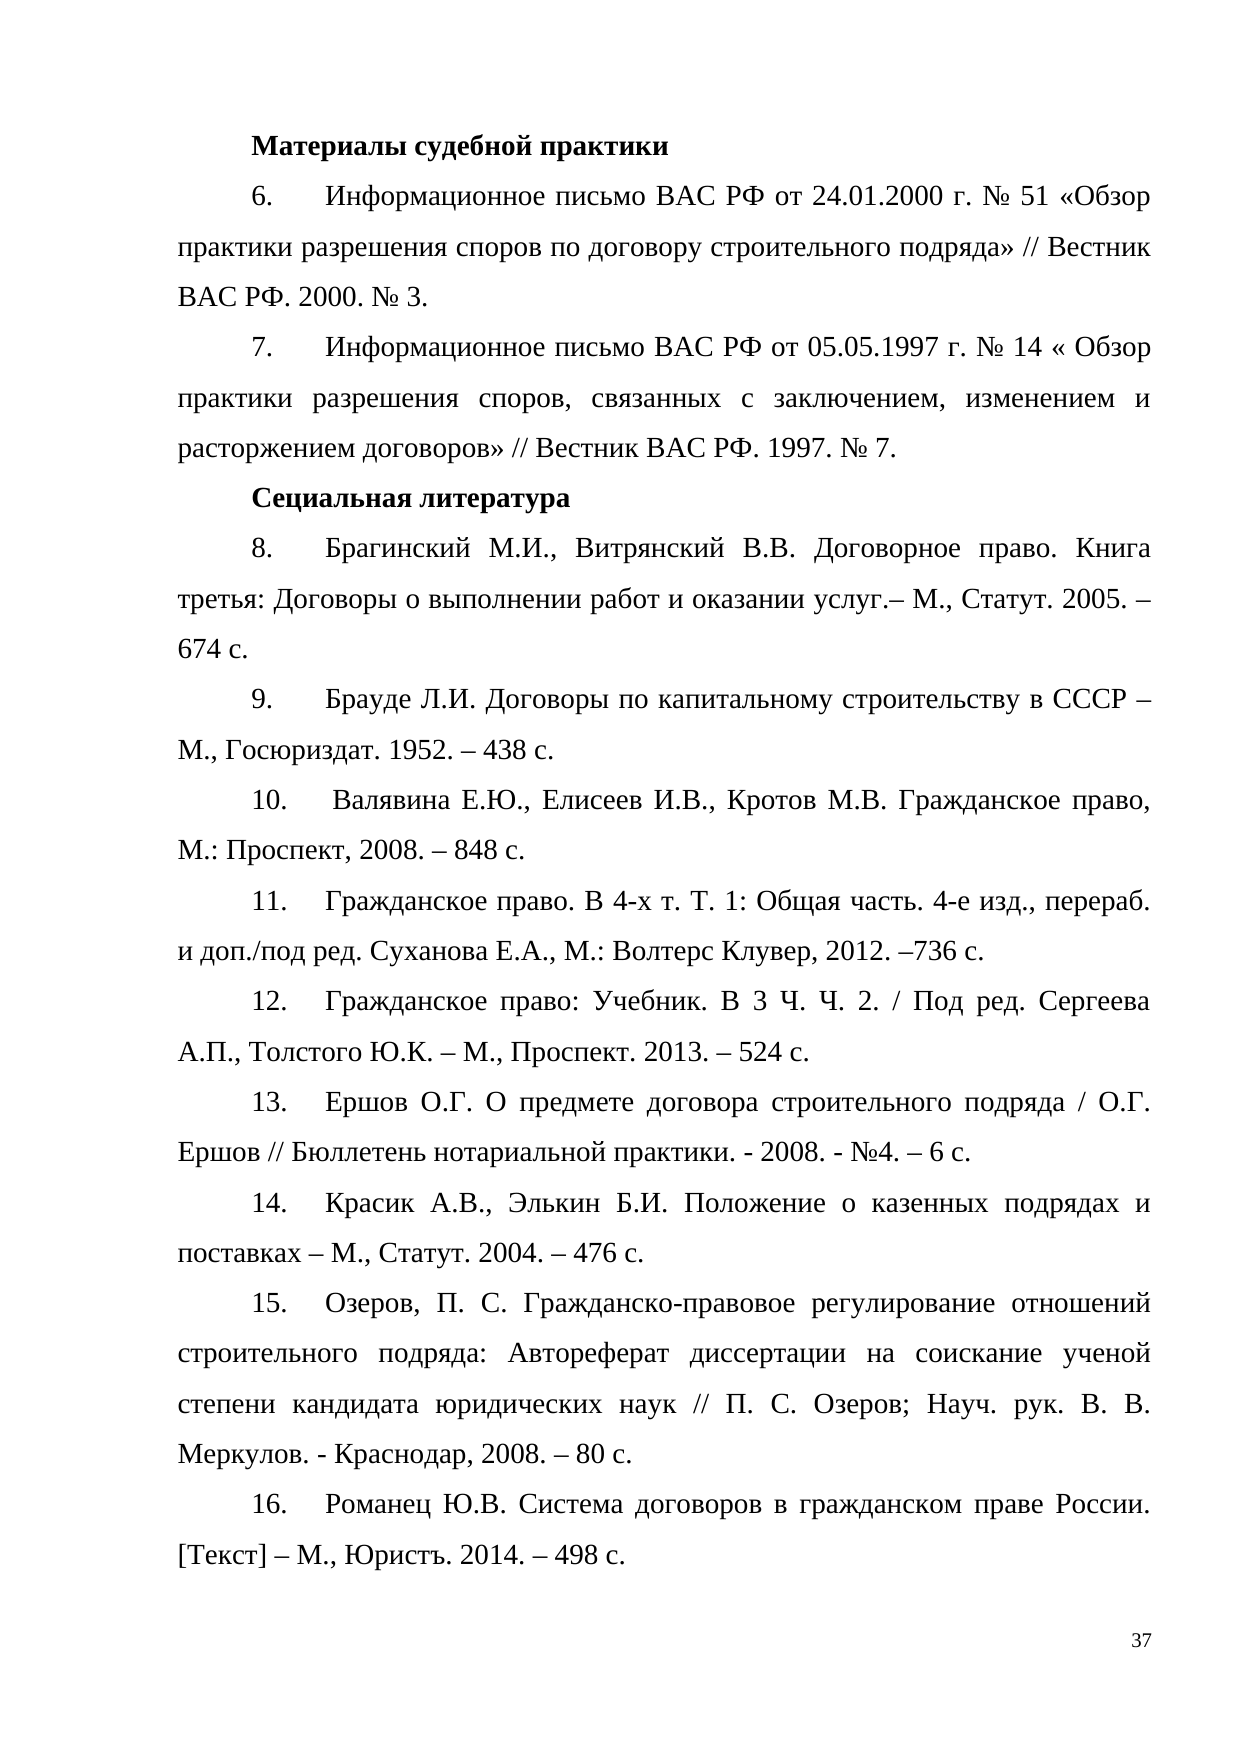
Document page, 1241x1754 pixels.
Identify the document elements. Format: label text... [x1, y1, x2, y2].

list Валявина Е.Ю., Елисеев И.В., Кротов М.В. Гражданское право, М.: Проспект, 2008. – 848 с. [177, 782, 1152, 866]
list Информационное письмо ВАС РФ от 24.01.2000 г. № 51 «Обзор практики разрешения споров по договору строительного подряда» // Вестник ВАС РФ. 2000. № 3. [177, 178, 1152, 313]
list Гражданское право: Учебник. В 3 Ч. Ч. 2. / Под ред. Сергеева А.П., Толстого Ю.К. – М., Проспект. 2013. – 524 с. [177, 983, 1152, 1067]
text Сециальная литература [177, 480, 1152, 514]
list Гражданское право. В 4-х т. Т. 1: Общая часть. 4-е изд., перераб. и доп./под ред. Суханова Е.А., М.: Волтерс Клувер, 2012. –736 с. [177, 883, 1152, 967]
list Красик А.В., Элькин Б.И. Положение о казенных подрядах и поставках – М., Статут. 2004. – 476 с. [177, 1185, 1152, 1268]
list Брагинский М.И., Витрянский В.В. Договорное право. Книга третья: Договоры о выполнении работ и оказании услуг.– М., Статут. 2005. – 674 с. [177, 531, 1152, 665]
list Информационное письмо ВАС РФ от 05.05.1997 г. № 14 « Обзор практики разрешения споров, связанных с заключением, изменением и расторжением договоров» // Вестник ВАС РФ. 1997. № 7. [177, 329, 1152, 463]
list Брауде Л.И. Договоры по капитальному строительству в СССР – М., Госюриздат. 1952. – 438 с. [177, 682, 1152, 765]
list Озеров, П. С. Гражданско-правовое регулирование отношений строительного подряда: Автореферат диссертации на соискание ученой степени кандидата юридических наук // П. С. Озеров; Науч. рук. В. В. Меркулов. - Краснодар, 2008. – 80 с. [177, 1285, 1152, 1470]
list Ершов О.Г. О предмете договора строительного подряда / О.Г. Ершов // Бюллетень нотариальной практики. - 2008. - №4. – 6 с. [177, 1084, 1152, 1168]
list Романец Ю.В. Система договоров в гражданском праве России. [Текст] – М., Юристъ. 2014. – 498 с. [177, 1487, 1152, 1570]
text Материалы судебной практики [177, 128, 1152, 162]
